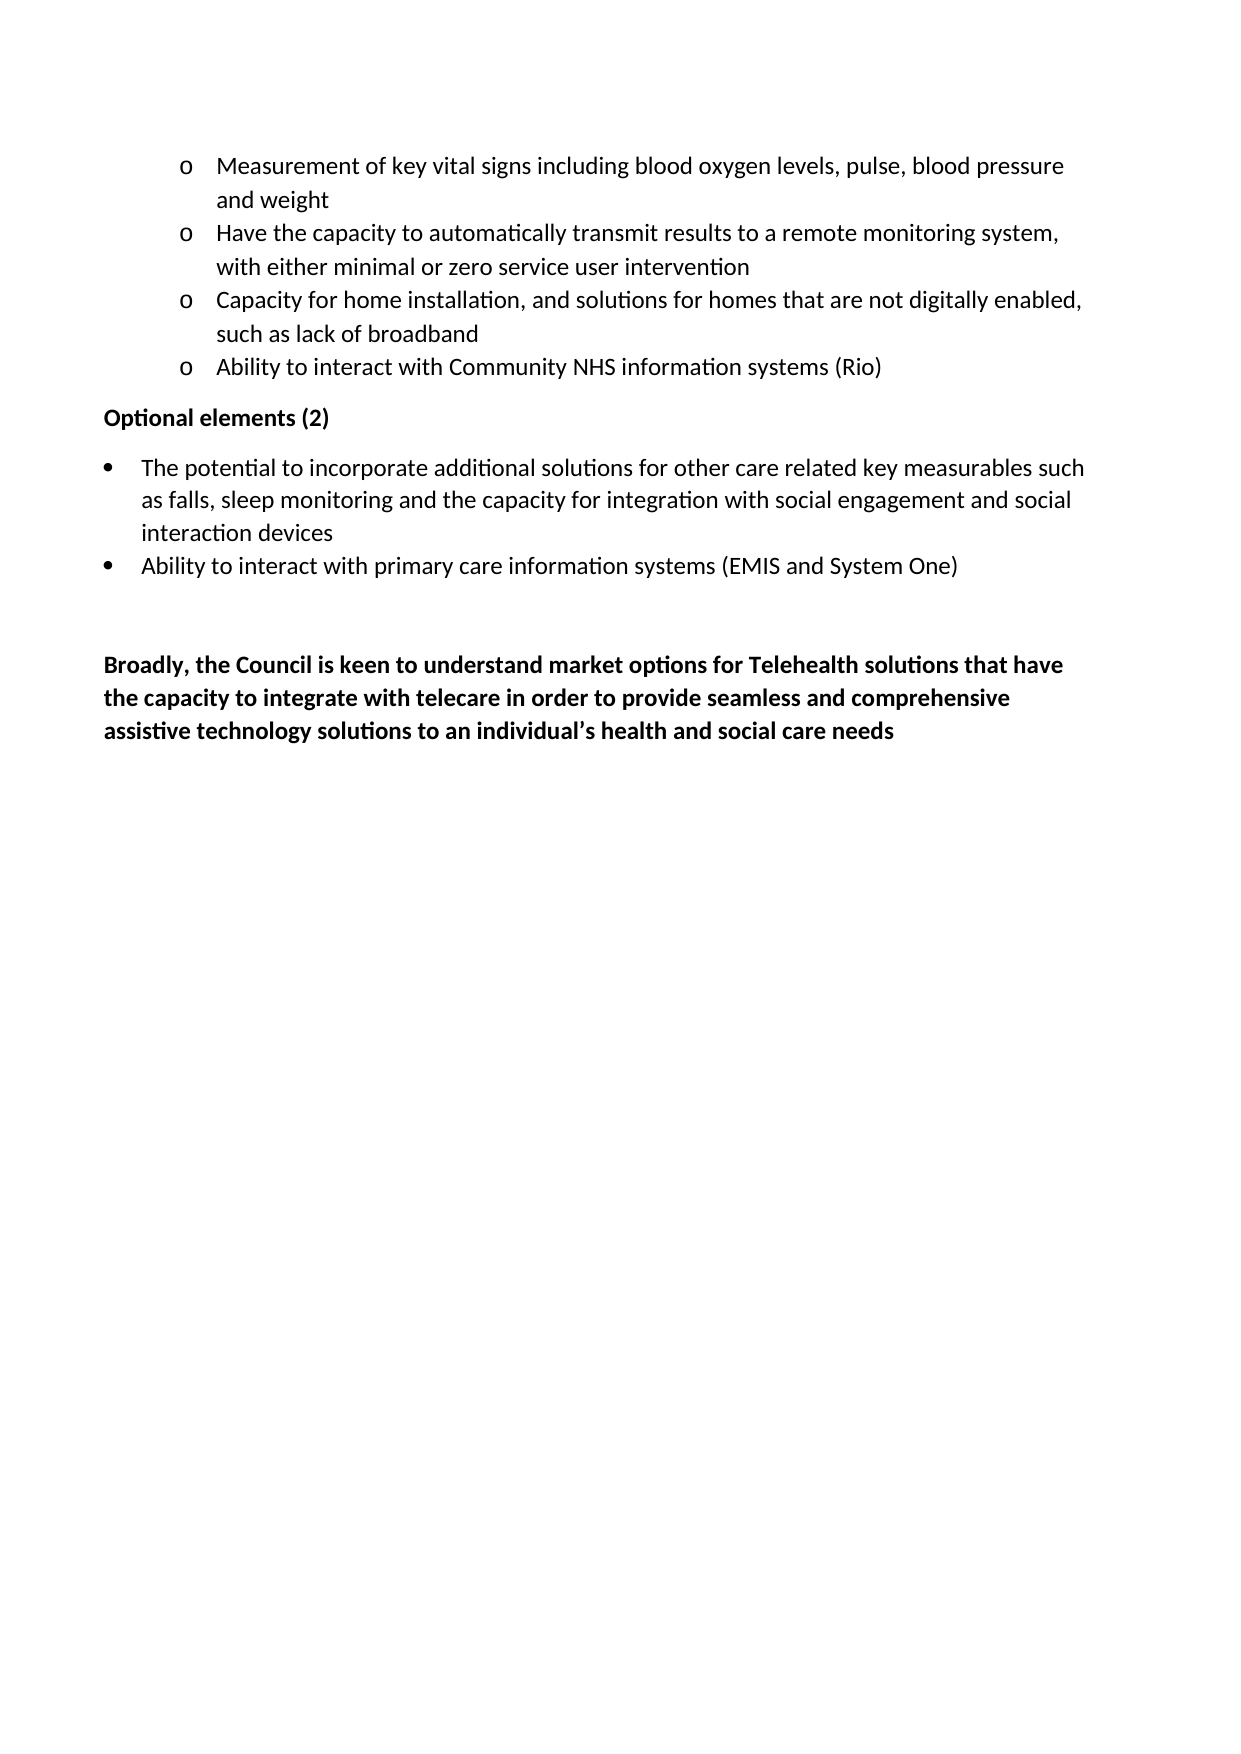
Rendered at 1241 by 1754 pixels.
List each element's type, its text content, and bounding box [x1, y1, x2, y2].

list Measurement of key vital signs including blood oxygen levels, pulse, blood pressure and weight [178, 150, 1090, 215]
list Ability to interact with Community NHS information systems (Rio) [178, 351, 1090, 383]
list Have the capacity to automatically transmit results to a remote monitoring system, with either minimal or zero service user intervention [178, 217, 1090, 282]
list Capacity for home installation, and solutions for homes that are not digitally enabled, such as lack of broadband [178, 284, 1090, 349]
text Optional elements (2) [103, 402, 1090, 433]
text Broadly, the Council is keen to understand market options for Telehealth solutions that have the capacity to integrate with telecare in order to provide seamless and comprehensive assistive technology solutions to an individual’s health and social care needs [103, 650, 1090, 746]
list Ability to interact with primary care information systems (EMIS and System One) [103, 551, 1090, 581]
list The potential to incorporate additional solutions for other care related key measurables such as falls, sleep monitoring and the capacity for integration with social engagement and social interaction devices [103, 452, 1090, 548]
